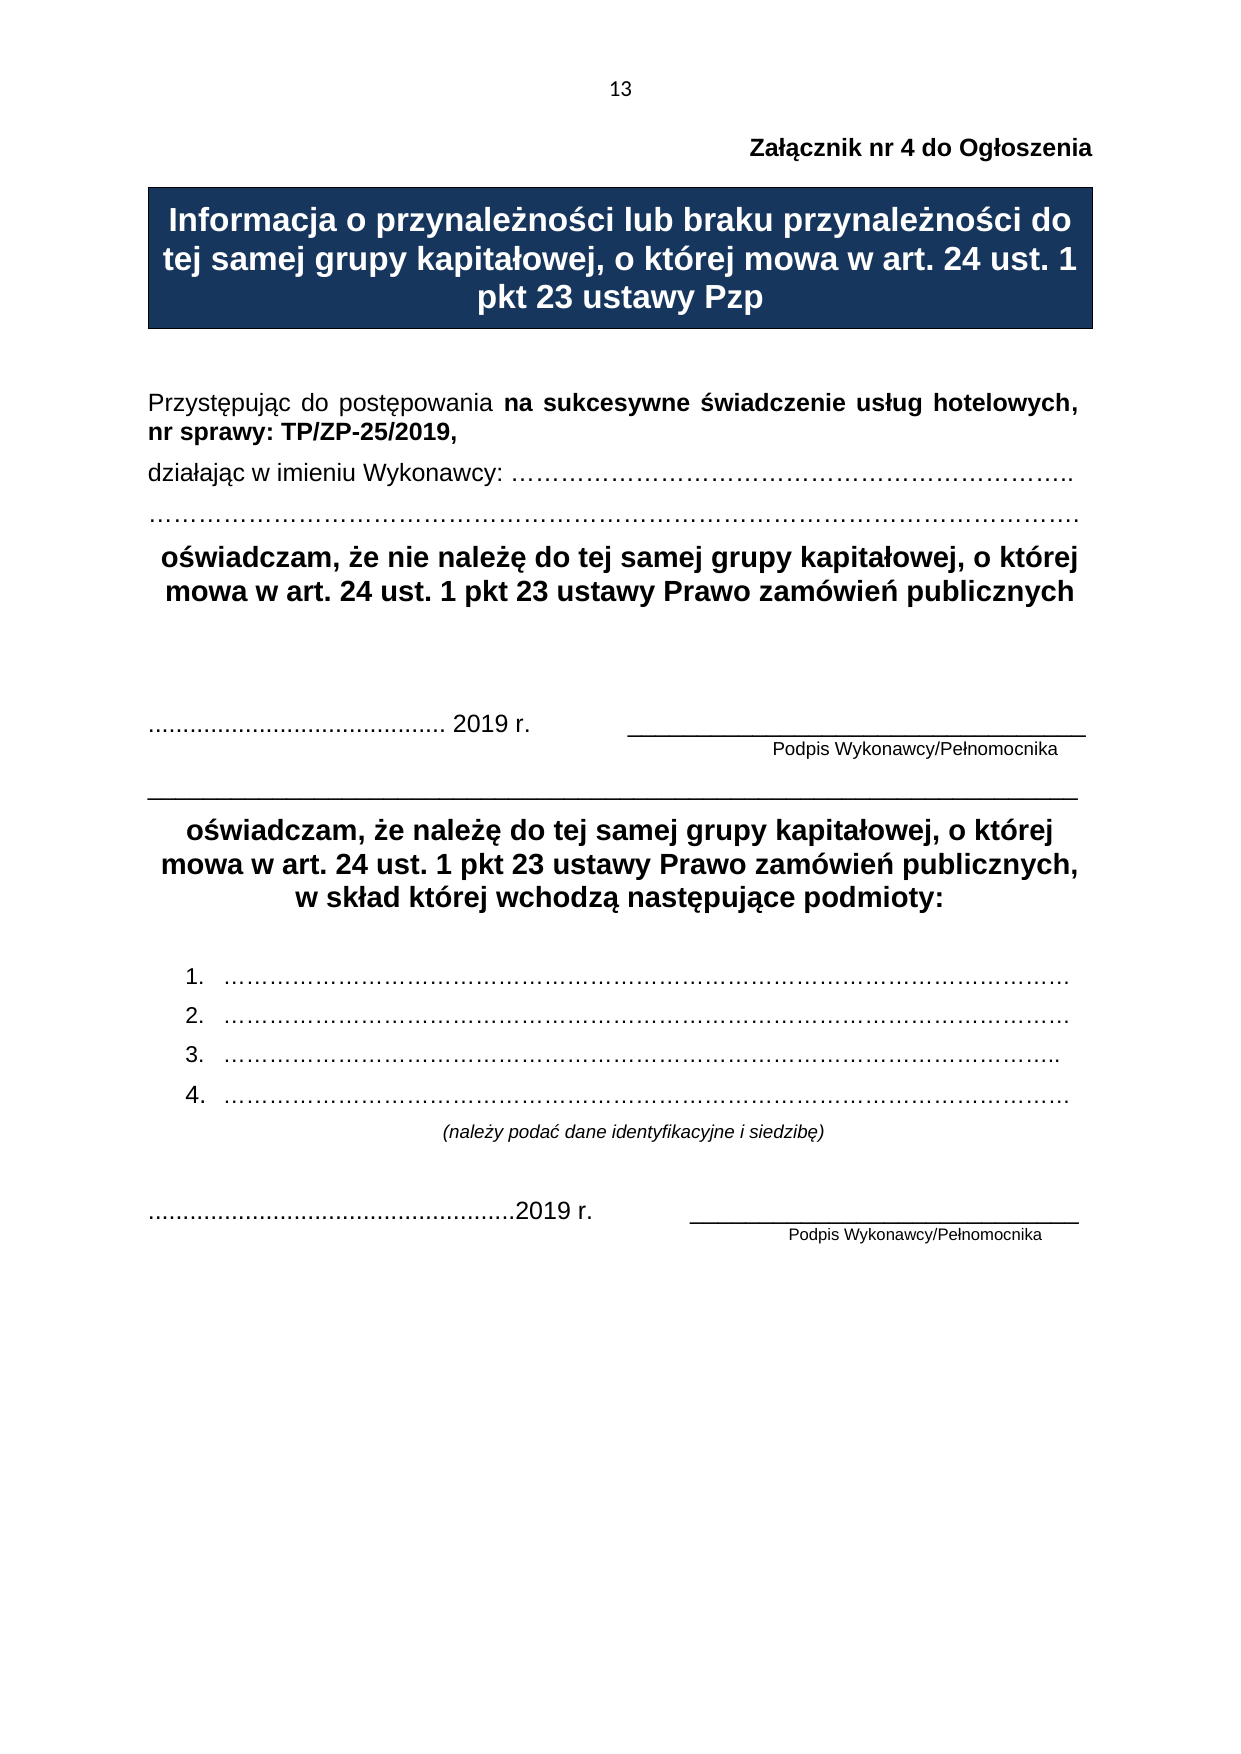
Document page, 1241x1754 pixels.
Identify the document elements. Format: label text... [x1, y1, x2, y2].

list ………………………………………………………………………………………………… [185, 1079, 1092, 1108]
subtitle oświadczam, że należę do tej samej grupy kapitałowej, o której mowa w art. 24 ust. 1 pkt 23 ustawy Prawo zamówień publicznych, w skład której wchodzą następujące podmioty: [148, 813, 1092, 914]
text Podpis Wykonawcy/Pełnomocnika [738, 738, 1092, 760]
text ___________________________________________________________________ [148, 772, 1092, 801]
text Podpis Wykonawcy/Pełnomocnika [738, 1225, 1092, 1244]
text ........................................... 2019 r. _________________________________ [148, 709, 1092, 738]
table_header Informacja o przynależności lub braku przynależności do tej samej grupy kapitałowej, o której mowa w art. 24 ust. 1 pkt 23 ustawy Pzp [149, 188, 1092, 328]
subtitle oświadczam, że nie należę do tej samej grupy kapitałowej, o której mowa w art. 24 ust. 1 pkt 23 ustawy Prawo zamówień publicznych [148, 540, 1092, 607]
list (należy podać dane identyfikacyjne i siedzibę) [443, 1121, 1092, 1142]
text .....................................................2019 r. ____________________________ [148, 1196, 1092, 1225]
text Załącznik nr 4 do Ogłoszenia [148, 133, 1092, 162]
list ………………………………………………………………………………………………… [185, 1002, 1092, 1028]
text Przystępując do postępowania na sukcesywne świadczenie usług hotelowych, nr sprawy: TP/ZP-25/2019, [148, 388, 1078, 445]
list ……………………………………………………………………………………………….. [185, 1041, 1092, 1067]
text działając w imieniu Wykonawcy: ………………………………………………………….. [148, 458, 1092, 486]
list ………………………………………………………………………………………………… [185, 963, 1092, 989]
text …………………………………………………………………………………………………. [148, 499, 1092, 528]
